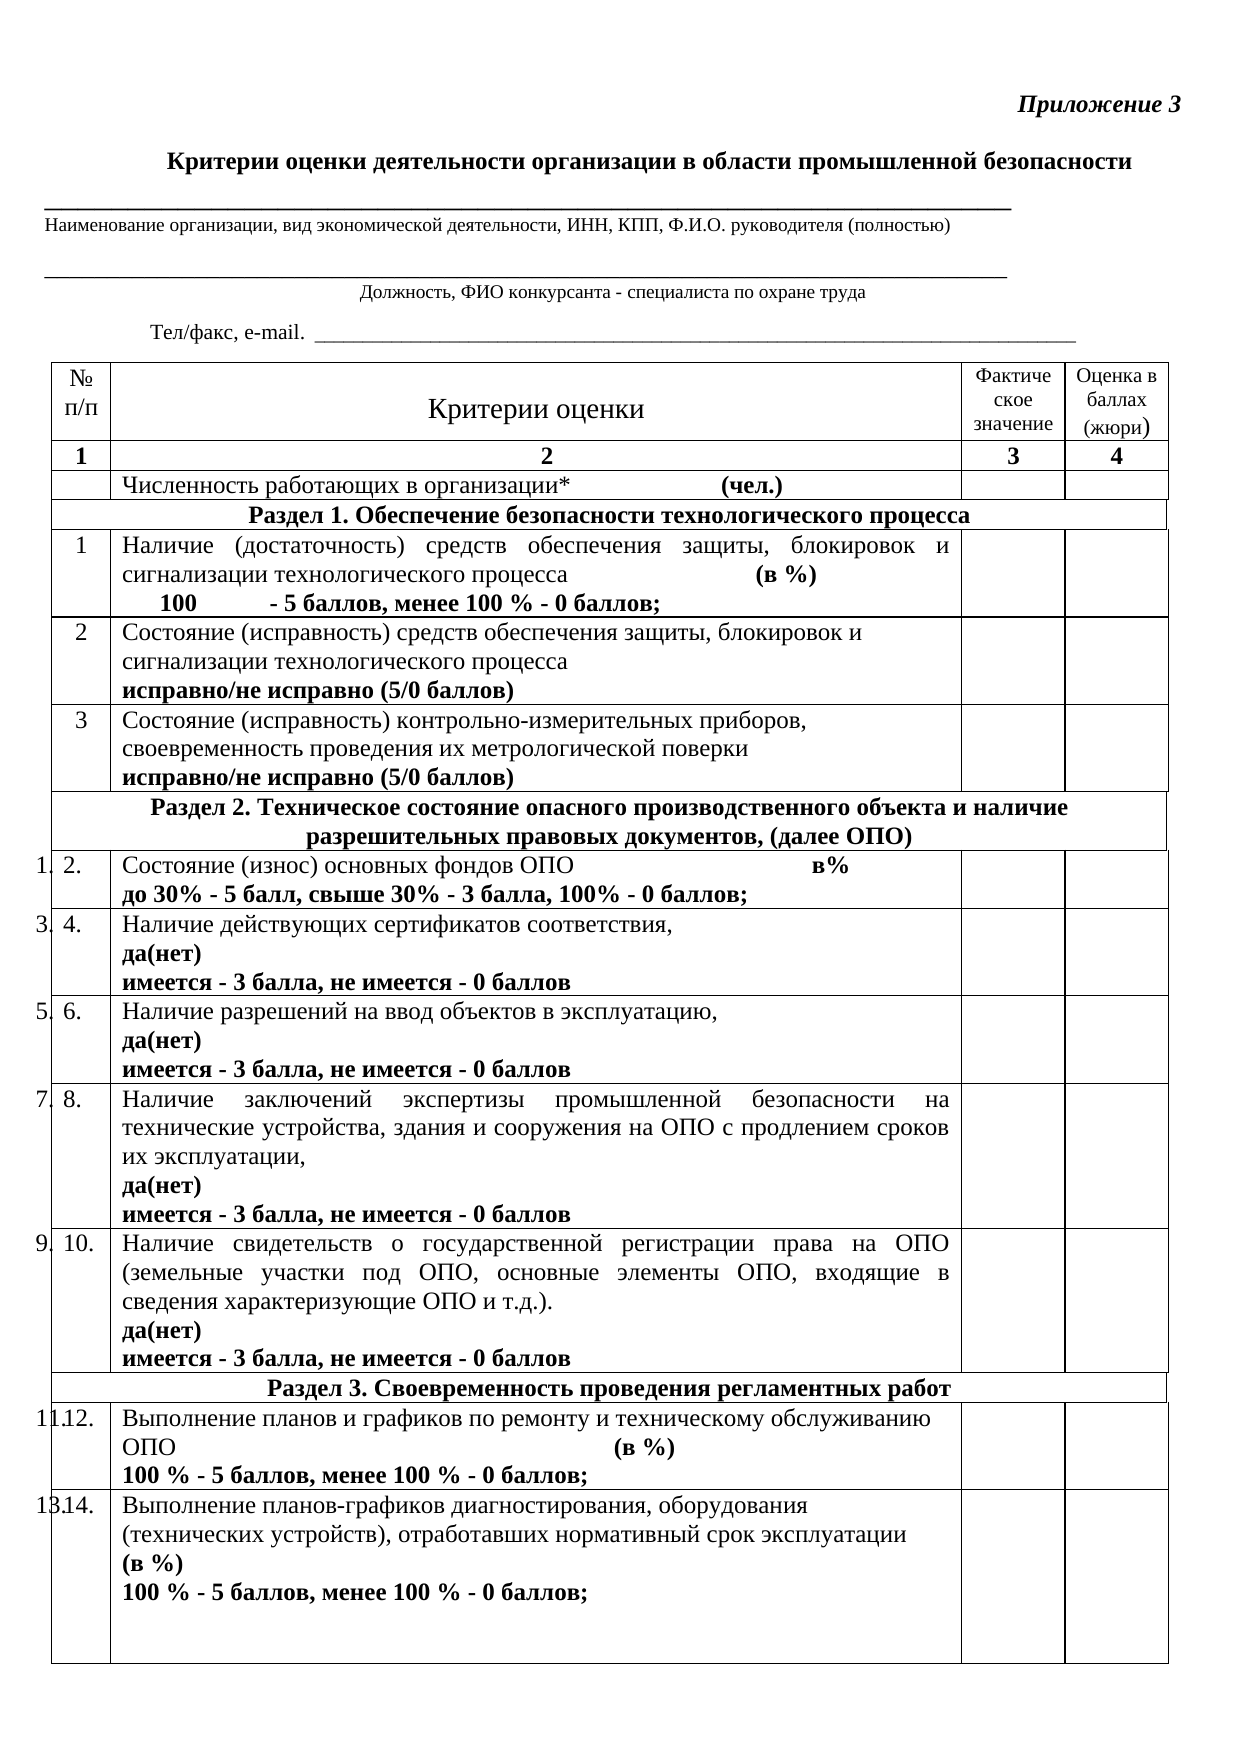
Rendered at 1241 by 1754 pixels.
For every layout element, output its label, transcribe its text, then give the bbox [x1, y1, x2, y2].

table_header № п/п [52, 363, 110, 440]
table_cell [1066, 618, 1168, 704]
table_cell [52, 471, 110, 499]
table_cell [1066, 996, 1168, 1083]
table_cell [962, 1229, 1064, 1372]
text Приложение 3 [118, 89, 1181, 117]
table_header Критерии оценки [111, 363, 961, 440]
table_cell [962, 1403, 1064, 1489]
table_cell Численность работающих в организации* (чел.) [111, 471, 961, 499]
text Наименование организации, вид экономической деятельности, ИНН, КПП, Ф.И.О. руководителя (полностью) [44, 213, 1181, 252]
table_cell 2 [52, 618, 110, 704]
table_cell Состояние (исправность) средств обеспечения защиты, блокировок и сигнализации технологического процесса исправно/не исправно (5/0 баллов) [111, 618, 961, 704]
table_cell Выполнение планов-графиков диагностирования, оборудования (технических устройств), отработавших нормативный срок эксплуатации (в %) 100 % - 5 баллов, менее 100 % - 0 баллов; [111, 1490, 961, 1663]
text _____________________________________________________________________________ [44, 252, 1181, 280]
text Критерии оценки деятельности организации в области промышленной безопасности [118, 146, 1181, 175]
table_cell [52, 1490, 110, 1663]
table_cell [52, 1403, 110, 1489]
table_header Оценка в баллах (жюри) [1066, 363, 1168, 440]
table_cell [52, 909, 110, 995]
table_cell Выполнение планов и графиков по ремонту и техническому обслуживанию ОПО (в %) 100 % - 5 баллов, менее 100 % - 0 баллов; [111, 1403, 961, 1489]
table_cell [1066, 1084, 1168, 1227]
table_header Фактическое значение [962, 363, 1064, 440]
table_cell [962, 996, 1064, 1083]
table_cell 3 [52, 705, 110, 791]
table_cell [962, 705, 1064, 791]
table_cell [962, 471, 1064, 499]
table_cell Наличие действующих сертификатов соответствия, да(нет) имеется - 3 балла, не имеется - 0 баллов [111, 909, 961, 995]
table_cell [1066, 705, 1168, 791]
table_cell [1066, 909, 1168, 995]
table_cell [1066, 850, 1168, 908]
table_cell 4 [1066, 441, 1168, 469]
table_cell Наличие свидетельств о государственной регистрации права на ОПО (земельные участки под ОПО, основные элементы ОПО, входящие в сведения характеризующие ОПО и т.д.). да(нет) имеется - 3 балла, не имеется - 0 баллов [111, 1229, 961, 1372]
table_cell Раздел 3. Своевременность проведения регламентных работ [52, 1373, 1166, 1402]
table_cell Состояние (исправность) контрольно-измерительных приборов, своевременность проведения их метрологической поверки исправно/не исправно (5/0 баллов) [111, 705, 961, 791]
table_cell [962, 909, 1064, 995]
table_cell 3 [962, 441, 1064, 469]
table_cell Наличие заключений экспертизы промышленной безопасности на технические устройства, здания и сооружения на ОПО с продлением сроков их эксплуатации, да(нет) имеется - 3 балла, не имеется - 0 баллов [111, 1084, 961, 1227]
table_cell [1066, 1402, 1168, 1489]
table_cell [962, 530, 1064, 616]
text Должность, ФИО конкурсанта - специалиста по охране труда [44, 280, 1181, 319]
table_cell [1066, 1229, 1168, 1372]
table_cell [52, 851, 110, 908]
table_cell [962, 1490, 1064, 1663]
table_cell [52, 1084, 110, 1227]
table_cell [1066, 1490, 1168, 1663]
table_cell [1066, 471, 1168, 499]
table_cell Наличие (достаточность) средств обеспечения защиты, блокировок и сигнализации технологического процесса (в %) - 5 баллов, менее 100 % - 0 баллов; [111, 530, 961, 616]
table_cell [962, 618, 1064, 704]
table_cell Наличие разрешений на ввод объектов в эксплуатацию, да(нет) имеется - 3 балла, не имеется - 0 баллов [111, 996, 961, 1083]
text __________________________________________________________ [44, 175, 1181, 213]
text Тел/факс, e-mail. _______________________________________________________________________________ [44, 319, 1181, 362]
table_cell 2 [111, 441, 961, 469]
table_cell 1 [52, 530, 110, 616]
table_cell [52, 1229, 110, 1372]
table_cell [52, 996, 110, 1083]
table_cell Раздел 2. Техническое состояние опасного производственного объекта и наличие разрешительных правовых документов, (далее ОПО) [52, 792, 1166, 849]
table_cell [962, 1084, 1064, 1227]
table_cell Раздел 1. Обеспечение безопасности технологического процесса [52, 500, 1166, 529]
table_cell [1066, 529, 1168, 616]
table_cell 1 [52, 441, 110, 469]
table_cell [962, 851, 1064, 908]
table_cell Состояние (износ) основных фондов ОПО в% до 30% - 5 балл, свыше 30% - 3 балла, 100% - 0 баллов; [111, 851, 961, 908]
